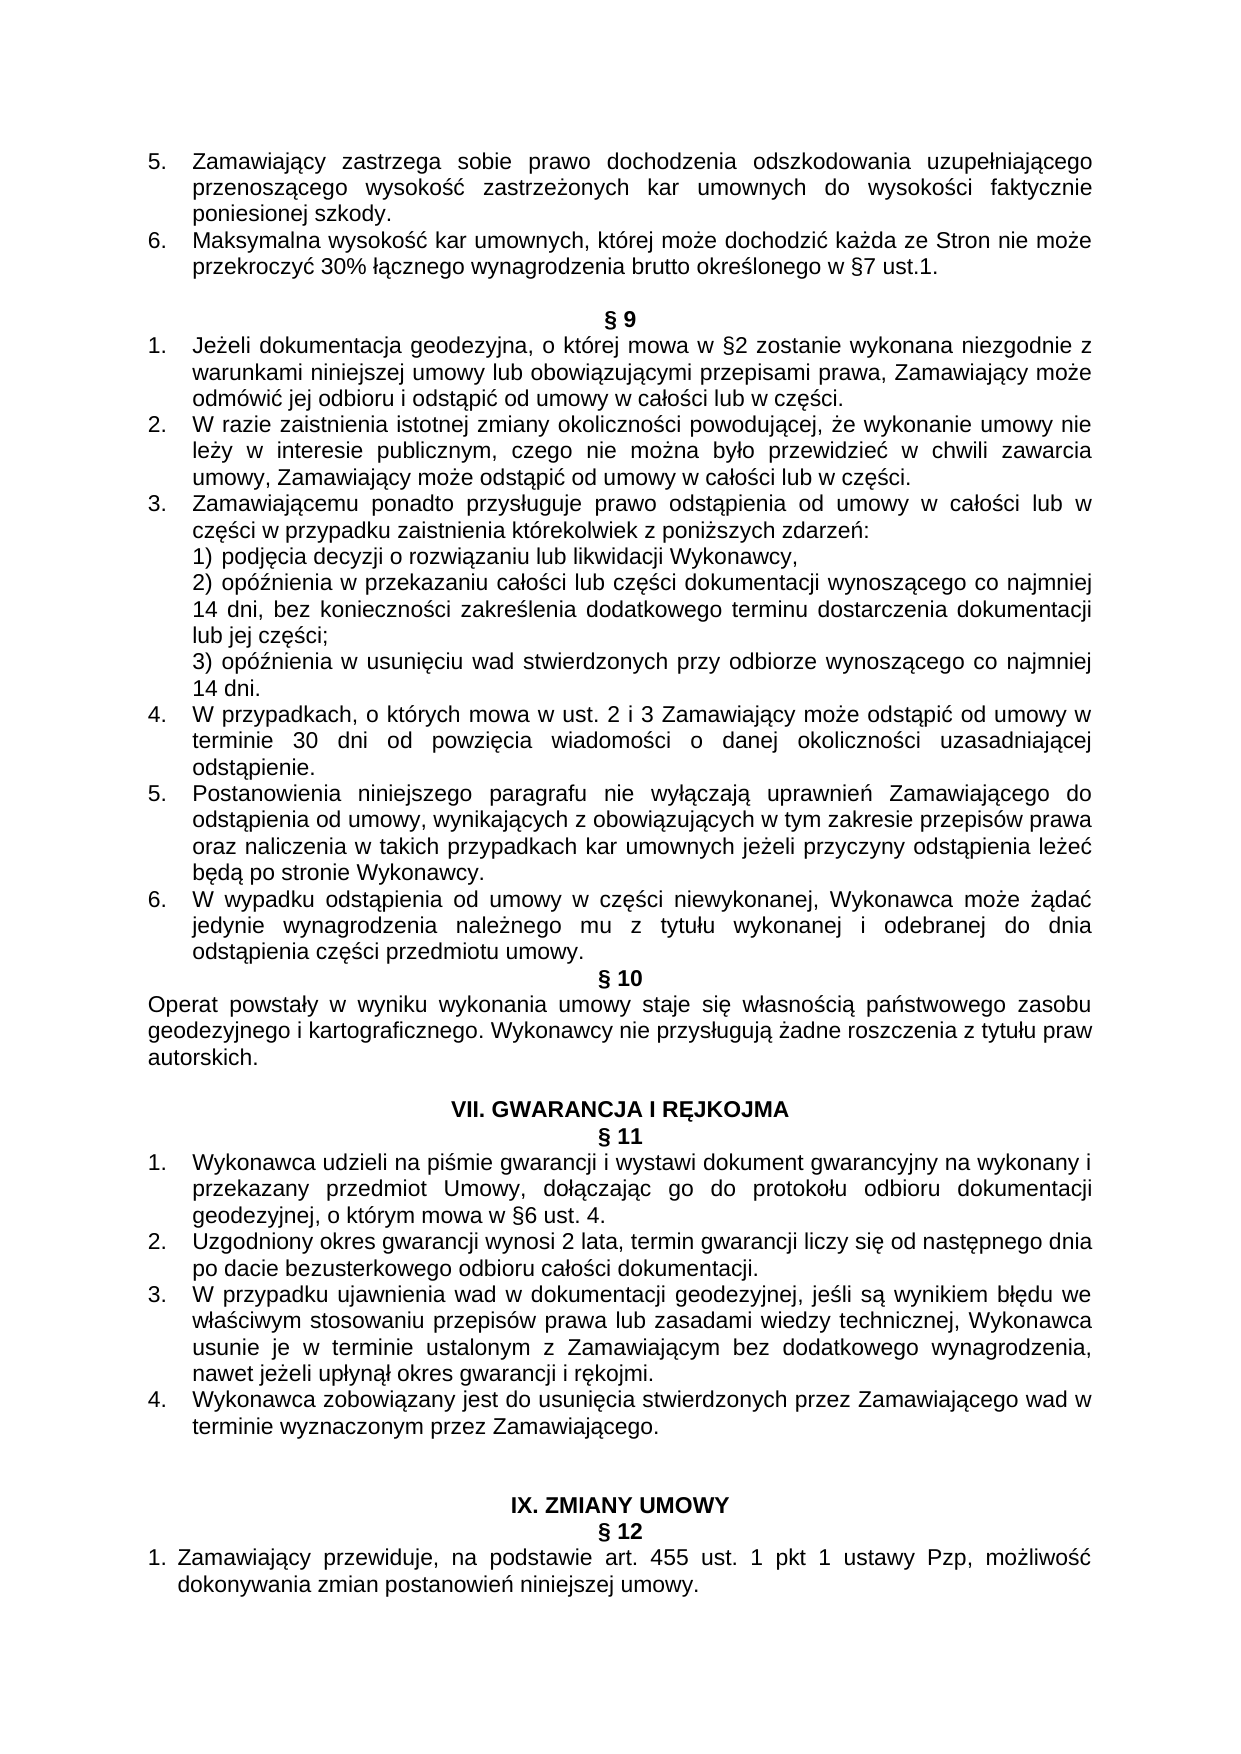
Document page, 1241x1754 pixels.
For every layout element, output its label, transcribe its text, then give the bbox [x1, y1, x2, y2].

list Postanowienia niniejszego paragrafu nie wyłączają uprawnień Zamawiającego do odstąpienia od umowy, wynikających z obowiązujących w tym zakresie przepisów prawa oraz naliczenia w takich przypadkach kar umownych jeżeli przyczyny odstąpienia leżeć będą po stronie Wykonawcy. [148, 780, 1093, 886]
text VII. GWARANCJA I RĘJKOJMA [148, 1096, 1093, 1123]
list W wypadku odstąpienia od umowy w części niewykonanej, Wykonawca może żądać jedynie wynagrodzenia należnego mu z tytułu wykonanej i odebranej do dnia odstąpienia części przedmiotu umowy. [148, 886, 1093, 964]
list W przypadku ujawnienia wad w dokumentacji geodezyjnej, jeśli są wynikiem błędu we właściwym stosowaniu przepisów prawa lub zasadami wiedzy technicznej, Wykonawca usunie je w terminie ustalonym z Zamawiającym bez dodatkowego wynagrodzenia, nawet jeżeli upłynął okres gwarancji i rękojmi. [148, 1281, 1093, 1386]
list W razie zaistnienia istotnej zmiany okoliczności powodującej, że wykonanie umowy nie leży w interesie publicznym, czego nie można było przewidzieć w chwili zawarcia umowy, Zamawiający może odstąpić od umowy w całości lub w części. [148, 411, 1093, 490]
text § 12 [148, 1518, 1093, 1544]
text Operat powstały w wyniku wykonania umowy staje się własnością państwowego zasobu geodezyjnego i kartograficznego. Wykonawcy nie przysługują żadne roszczenia z tytułu praw autorskich. [148, 991, 1093, 1070]
list opóźnienia w przekazaniu całości lub części dokumentacji wynoszącego co najmniej 14 dni, bez konieczności zakreślenia dodatkowego terminu dostarczenia dokumentacji lub jej części; [192, 569, 1093, 648]
text § 10 [148, 964, 1093, 991]
list Wykonawca zobowiązany jest do usunięcia stwierdzonych przez Zamawiającego wad w terminie wyznaczonym przez Zamawiającego. [148, 1386, 1093, 1439]
list Wykonawca udzieli na piśmie gwarancji i wystawi dokument gwarancyjny na wykonany i przekazany przedmiot Umowy, dołączając go do protokołu odbioru dokumentacji geodezyjnej, o którym mowa w §6 ust. 4. [148, 1149, 1093, 1228]
list Maksymalna wysokość kar umownych, której może dochodzić każda ze Stron nie może przekroczyć 30% łącznego wynagrodzenia brutto określonego w §7 ust.1. [148, 227, 1093, 279]
text § 9 [148, 306, 1093, 332]
list W przypadkach, o których mowa w ust. 2 i 3 Zamawiający może odstąpić od umowy w terminie 30 dni od powzięcia wiadomości o danej okoliczności uzasadniającej odstąpienie. [148, 701, 1093, 780]
list Uzgodniony okres gwarancji wynosi 2 lata, termin gwarancji liczy się od następnego dnia po dacie bezusterkowego odbioru całości dokumentacji. [148, 1228, 1093, 1281]
text § 11 [148, 1123, 1093, 1149]
list Jeżeli dokumentacja geodezyjna, o której mowa w §2 zostanie wykonana niezgodnie z warunkami niniejszej umowy lub obowiązującymi przepisami prawa, Zamawiający może odmówić jej odbioru i odstąpić od umowy w całości lub w części. [148, 332, 1093, 411]
list opóźnienia w usunięciu wad stwierdzonych przy odbiorze wynoszącego co najmniej 14 dni. [192, 648, 1093, 701]
list Zamawiający zastrzega sobie prawo dochodzenia odszkodowania uzupełniającego przenoszącego wysokość zastrzeżonych kar umownych do wysokości faktycznie poniesionej szkody. [148, 148, 1093, 227]
list podjęcia decyzji o rozwiązaniu lub likwidacji Wykonawcy, [192, 543, 1093, 569]
list Zamawiający przewiduje, na podstawie art. 455 ust. 1 pkt 1 ustawy Pzp, możliwość dokonywania zmian postanowień niniejszej umowy. [148, 1544, 1093, 1597]
text IX. ZMIANY UMOWY [148, 1492, 1093, 1518]
list Zamawiającemu ponadto przysługuje prawo odstąpienia od umowy w całości lub w części w przypadku zaistnienia którekolwiek z poniższych zdarzeń: [148, 490, 1093, 543]
